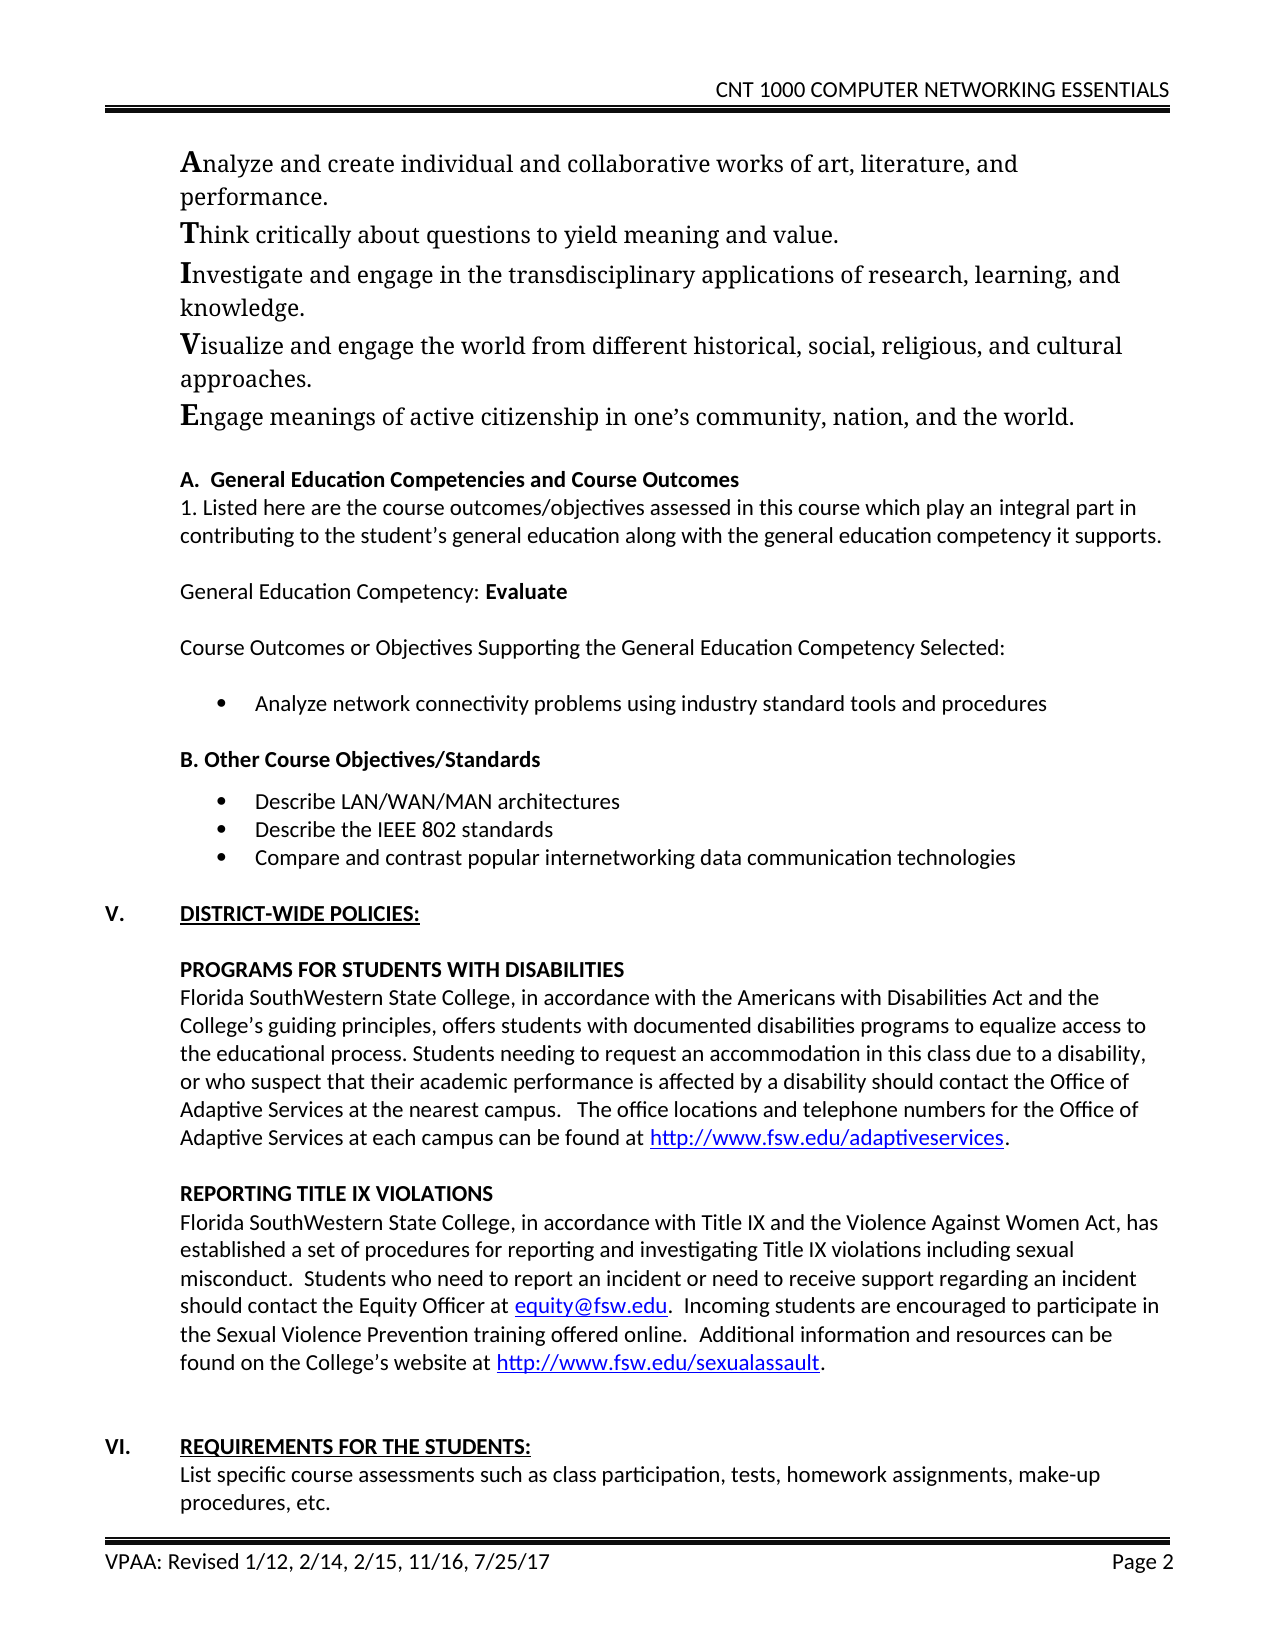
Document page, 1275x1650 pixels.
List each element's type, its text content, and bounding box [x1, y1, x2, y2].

text 1. Listed here are the course outcomes/objectives assessed in this course which play an integral part in contributing to the student’s general education along with the general education competency it supports. [180, 493, 1170, 549]
text B. Other Course Objectives/Standards [105, 745, 1170, 773]
text List specific course assessments such as class participation, tests, homework assignments, make-up procedures, etc. [180, 1460, 1170, 1516]
text Visualize and engage the world from different historical, social, religious, and cultural approaches. [180, 323, 1170, 394]
text A. General Education Competencies and Course Outcomes [105, 465, 1170, 493]
list Compare and contrast popular internetworking data communication technologies [217, 843, 1170, 871]
list REQUIREMENTS FOR THE STUDENTS: [105, 1432, 1170, 1460]
text Analyze and create individual and collaborative works of art, literature, and performance. [180, 142, 1170, 213]
text REPORTING TITLE IX VIOLATIONS [180, 1179, 1170, 1208]
text Programs for Students with Disabilities [180, 955, 1170, 983]
text Investigate and engage in the transdisciplinary applications of research, learning, and knowledge. [180, 252, 1170, 323]
list Analyze network connectivity problems using industry standard tools and procedures [217, 689, 1170, 717]
list Describe LAN/WAN/MAN architectures [217, 787, 1170, 815]
text Engage meanings of active citizenship in one’s community, nation, and the world. [180, 394, 1170, 434]
text Course Outcomes or Objectives Supporting the General Education Competency Selected: [105, 633, 1170, 661]
list DISTRICT-WIDE POLICIES: [105, 899, 1170, 927]
text Florida SouthWestern State College, in accordance with the Americans with Disabilities Act and the College’s guiding principles, offers students with documented disabilities programs to equalize access to the educational process. Students needing to request an accommodation in this class due to a disability, or who suspect that their academic performance is affected by a disability should contact the Office of Adaptive Services at the nearest campus. The office locations and telephone numbers for the Office of Adaptive Services at each campus can be found at http://www.fsw.edu/adaptiveservices. [180, 983, 1170, 1152]
list Describe the IEEE 802 standards [217, 815, 1170, 843]
text Think critically about questions to yield meaning and value. [180, 213, 1170, 252]
text General Education Competency: Evaluate [105, 577, 1170, 605]
text Florida SouthWestern State College, in accordance with Title IX and the Violence Against Women Act, has established a set of procedures for reporting and investigating Title IX violations including sexual misconduct. Students who need to report an incident or need to receive support regarding an incident should contact the Equity Officer at equity@fsw.edu. Incoming students are encouraged to participate in the Sexual Violence Prevention training offered online. Additional information and resources can be found on the College’s website at http://www.fsw.edu/sexualassault. [180, 1208, 1170, 1376]
